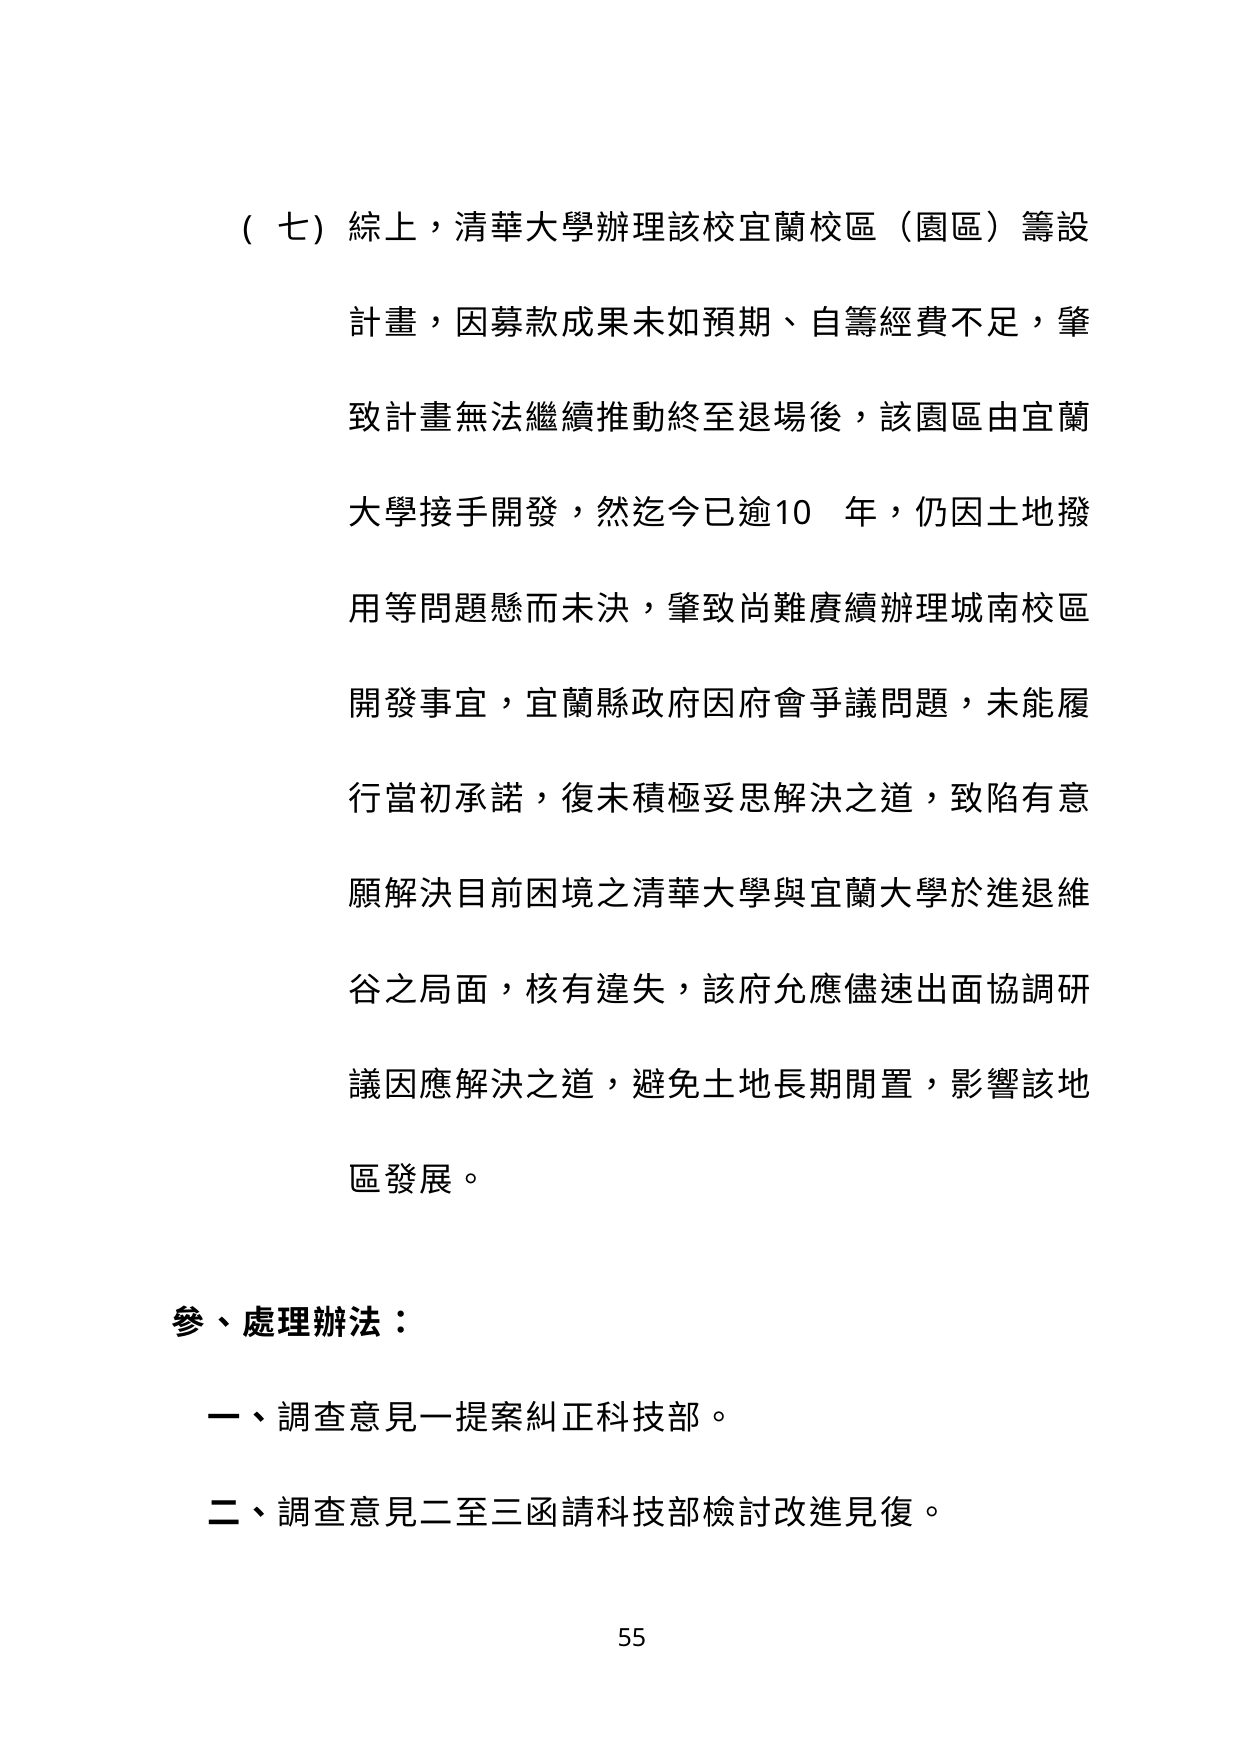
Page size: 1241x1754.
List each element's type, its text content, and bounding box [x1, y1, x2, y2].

subtitle 調查意見二至三函請科技部檢討改進見復。 [207, 1462, 1092, 1558]
subtitle 調查意見一提案糾正科技部。 [207, 1367, 1092, 1462]
subtitle 處理辦法： [171, 1272, 1092, 1367]
subtitle 綜上，清華大學辦理該校宜蘭校區（園區）籌設計畫，因募款成果未如預期、自籌經費不足，肇致計畫無法繼續推動終至退場後，該園區由宜蘭大學接手開發，然迄今已逾10年，仍因土地撥用等問題懸而未決，肇致尚難賡續辦理城南校區開發事宜，宜蘭縣政府因府會爭議問題，未能履行當初承諾，復未積極妥思解決之道，致陷有意願解決目前困境之清華大學與宜蘭大學於進退維谷之局面，核有違失，該府允應儘速出面協調研議因應解決之道，避免土地長期閒置，影響該地區發展。 [242, 177, 1092, 1224]
